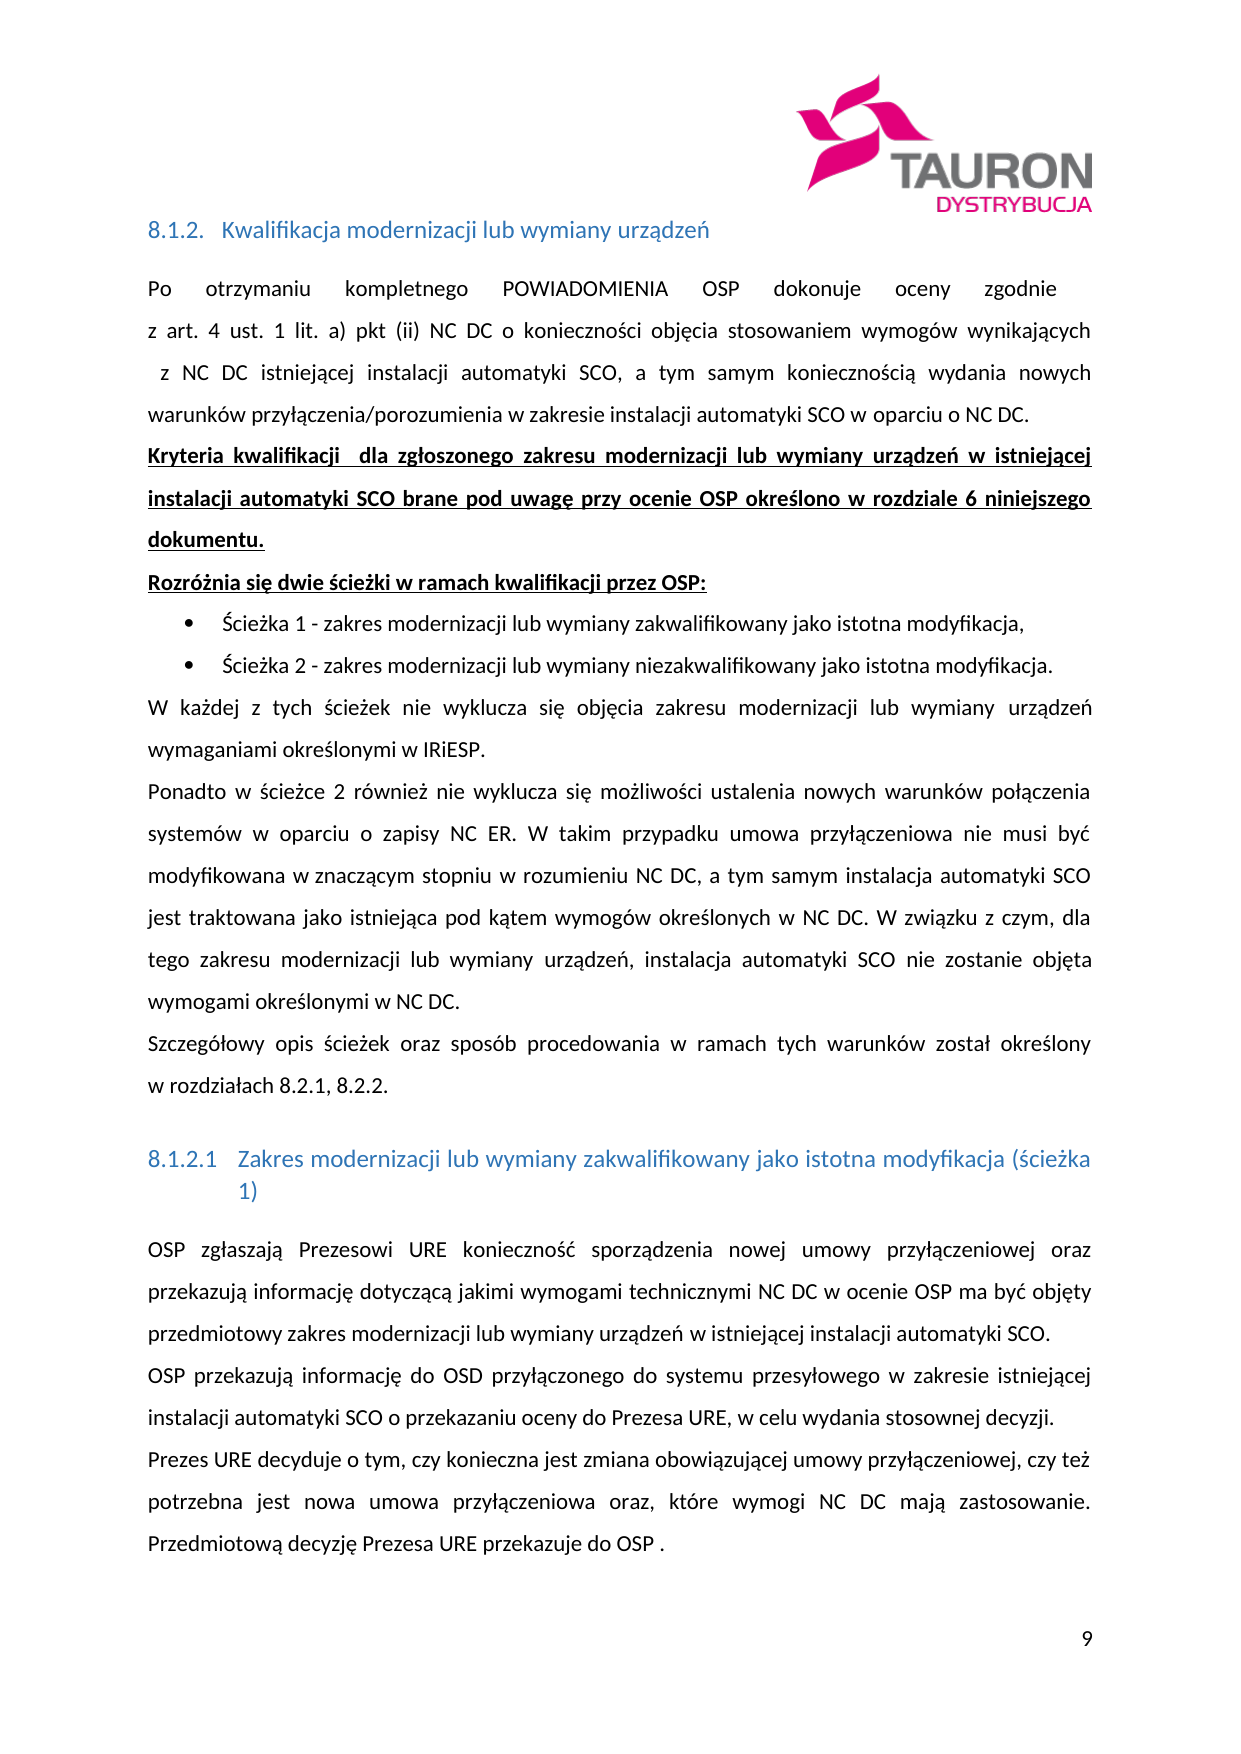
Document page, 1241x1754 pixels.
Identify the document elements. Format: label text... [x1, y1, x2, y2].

text W każdej z tych ścieżek nie wyklucza się objęcia zakresu modernizacji lub wymiany urządzeń wymaganiami określonymi w IRiESP. [148, 693, 1092, 763]
text OSP przekazują informację do OSD przyłączonego do systemu przesyłowego w zakresie istniejącej instalacji automatyki SCO o przekazaniu oceny do Prezesa URE, w celu wydania stosownej decyzji. [148, 1361, 1092, 1431]
text Ponadto w ścieżce 2 również nie wyklucza się możliwości ustalenia nowych warunków połączenia systemów w oparciu o zapisy NC ER. W takim przypadku umowa przyłączeniowa nie musi być modyfikowana w znaczącym stopniu w rozumieniu NC DC, a tym samym instalacja automatyki SCO jest traktowana jako istniejąca pod kątem wymogów określonych w NC DC. W związku z czym, dla tego zakresu modernizacji lub wymiany urządzeń, instalacja automatyki SCO nie zostanie objęta wymogami określonymi w NC DC. [148, 777, 1092, 1015]
text Rozróżnia się dwie ścieżki w ramach kwalifikacji przez OSP: [148, 568, 1092, 596]
text Kryteria kwalifikacji dla zgłoszonego zakresu modernizacji lub wymiany urządzeń w istniejącej instalacji automatyki SCO brane pod uwagę przy ocenie OSP określono w rozdziale 6 niniejszego dokumentu. [148, 509, 1092, 554]
text Kryteria kwalifikacji dla zgłoszonego zakresu modernizacji lub wymiany urządzeń w istniejącej instalacji automatyki SCO brane pod uwagę przy ocenie OSP określono w rozdziale 6 niniejszego dokumentu. [148, 467, 1092, 508]
text Szczegółowy opis ścieżek oraz sposób procedowania w ramach tych warunków został określony w rozdziałach 8.2.1, 8.2.2. [148, 1029, 1092, 1099]
text Po otrzymaniu kompletnego POWIADOMIENIA OSP dokonuje oceny zgodnie z art. 4 ust. 1 lit. a) pkt (ii) NC DC o konieczności objęcia stosowaniem wymogów wynikających z NC DC istniejącej instalacji automatyki SCO, a tym samym koniecznością wydania nowych warunków przyłączenia/porozumienia w zakresie instalacji automatyki SCO w oparciu o NC DC. [148, 274, 1092, 428]
text Prezes URE decyduje o tym, czy konieczna jest zmiana obowiązującej umowy przyłączeniowej, czy też potrzebna jest nowa umowa przyłączeniowa oraz, które wymogi NC DC mają zastosowanie. Przedmiotową decyzję Prezesa URE przekazuje do OSP . [148, 1445, 1092, 1557]
list Ścieżka 2 - zakres modernizacji lub wymiany niezakwalifikowany jako istotna modyfikacja. [185, 652, 1092, 679]
text Kryteria kwalifikacji dla zgłoszonego zakresu modernizacji lub wymiany urządzeń w istniejącej instalacji automatyki SCO brane pod uwagę przy ocenie OSP określono w rozdziale 6 niniejszego dokumentu. [148, 442, 1092, 466]
list Kwalifikacja modernizacji lub wymiany urządzeń [148, 213, 1092, 244]
picture [795, 73, 1093, 213]
list Zakres modernizacji lub wymiany zakwalifikowany jako istotna modyfikacja (ścieżka 1) [148, 1142, 1092, 1206]
list Ścieżka 1 - zakres modernizacji lub wymiany zakwalifikowany jako istotna modyfikacja, [185, 609, 1092, 638]
text OSP zgłaszają Prezesowi URE konieczność sporządzenia nowej umowy przyłączeniowej oraz przekazują informację dotyczącą jakimi wymogami technicznymi NC DC w ocenie OSP ma być objęty przedmiotowy zakres modernizacji lub wymiany urządzeń w istniejącej instalacji automatyki SCO. [148, 1235, 1092, 1347]
